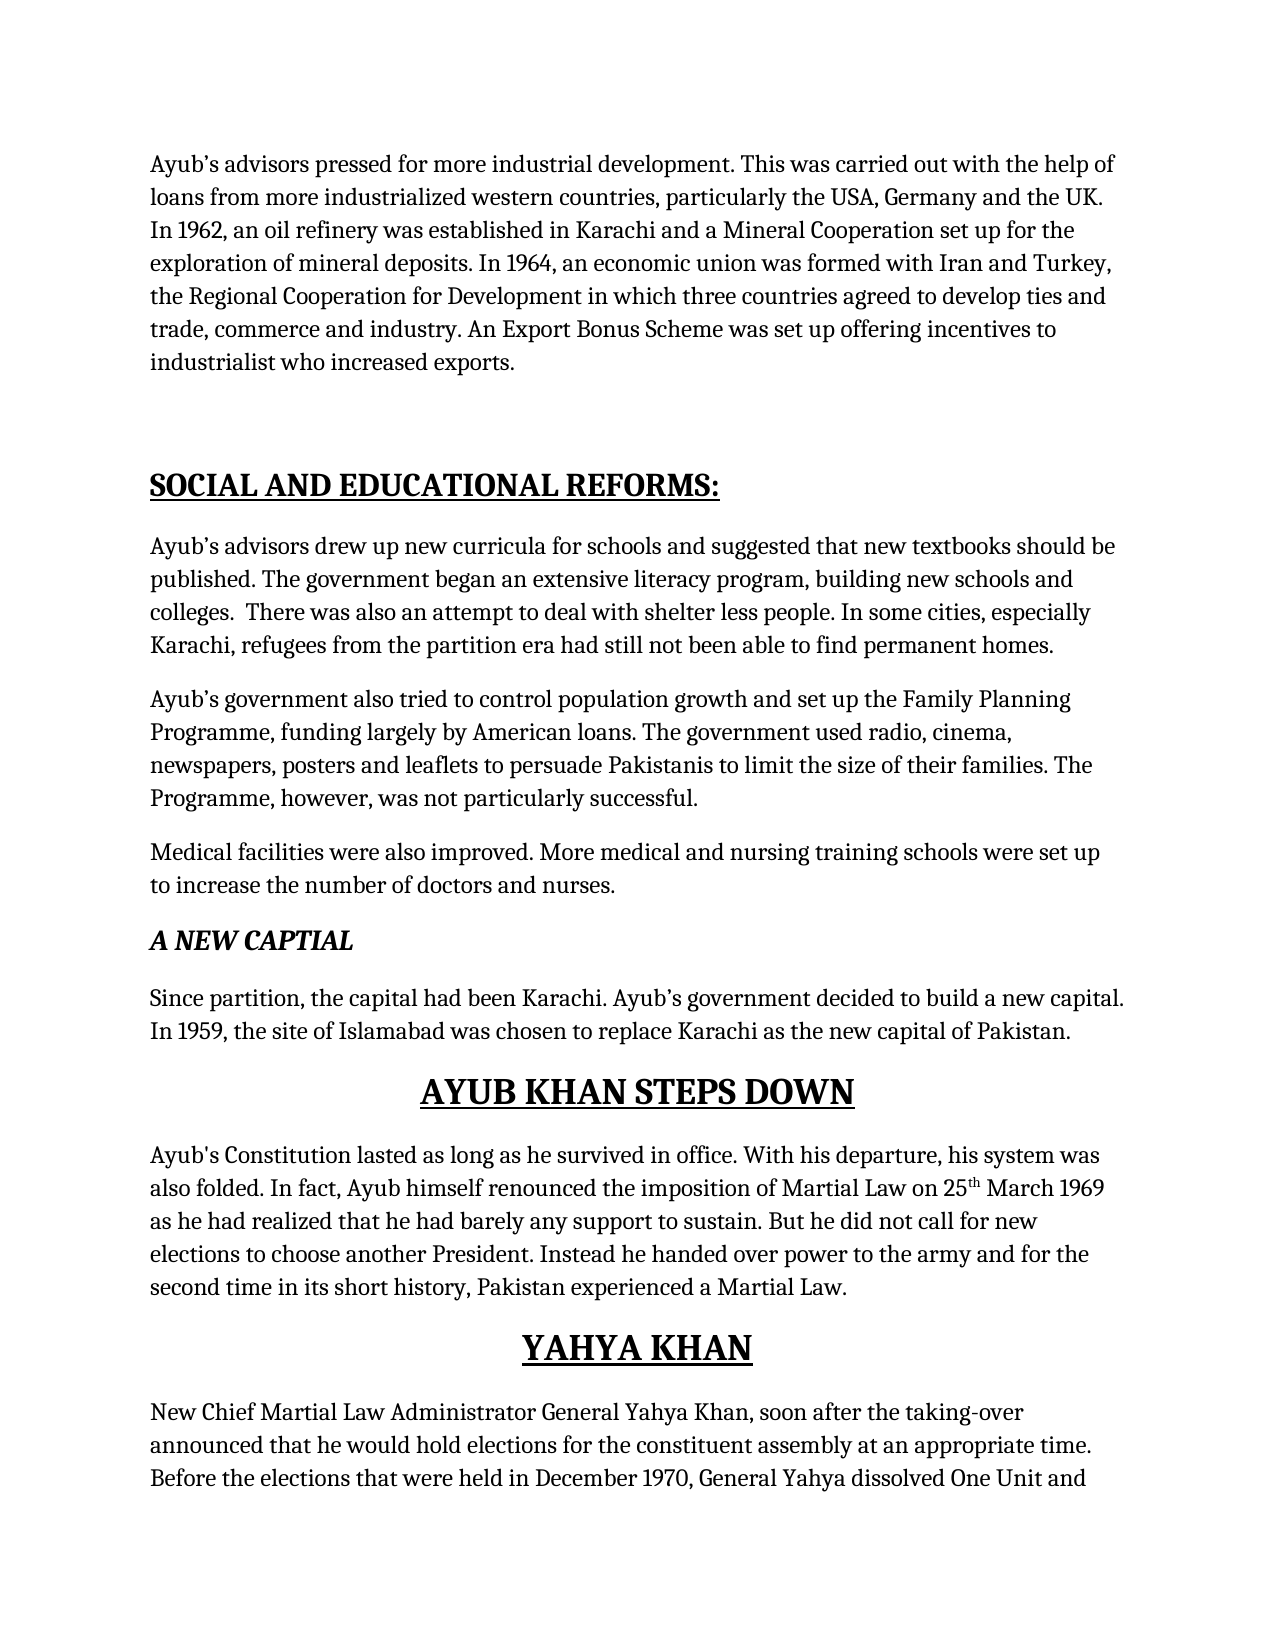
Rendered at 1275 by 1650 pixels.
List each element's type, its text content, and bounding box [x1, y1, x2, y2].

text Ayub's Constitution lasted as long as he survived in office. With his departure, his system was also folded. In fact, Ayub himself renounced the imposition of Martial Law on 25th March 1969 as he had realized that he had barely any support to sustain. But he did not call for new elections to choose another President. Instead he handed over power to the army and for the second time in its short history, Pakistan experienced a Martial Law. [150, 1141, 1125, 1302]
subtitle A NEW CAPTIAL [150, 924, 1125, 958]
text Medical facilities were also improved. More medical and nursing training schools were set up to increase the number of doctors and nurses. [150, 838, 1125, 899]
subtitle AYUB KHAN STEPS DOWN [150, 1071, 1125, 1114]
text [150, 1397, 1125, 1492]
text Ayub’s government also tried to control population growth and set up the Family Planning Programme, funding largely by American loans. The government used radio, cinema, newspapers, posters and leaflets to persuade Pakistanis to limit the size of their families. The Programme, however, was not particularly successful. [150, 685, 1125, 812]
text SOCIAL AND EDUCATIONAL REFORMS: [150, 467, 1125, 505]
text Ayub’s advisors drew up new curricula for schools and suggested that new textbooks should be published. The government began an extensive literacy program, building new schools and colleges. There was also an attempt to deal with shelter less people. In some cities, especially Karachi, refugees from the partition era had still not been able to find permanent homes. [150, 532, 1125, 659]
text Since partition, the capital had been Karachi. Ayub’s government decided to build a new capital. In 1959, the site of Islamabad was chosen to replace Karachi as the new capital of Pakistan. [150, 984, 1125, 1046]
subtitle YAHYA KHAN [150, 1327, 1125, 1370]
text Ayub’s advisors pressed for more industrial development. This was carried out with the help of loans from more industrialized western countries, particularly the USA, Germany and the UK. In 1962, an oil refinery was established in Karachi and a Mineral Cooperation set up for the exploration of mineral deposits. In 1964, an economic union was formed with Iran and Turkey, the Regional Cooperation for Development in which three countries agreed to develop ties and trade, commerce and industry. An Export Bonus Scheme was set up offering incentives to industrialist who increased exports. [150, 150, 1125, 377]
